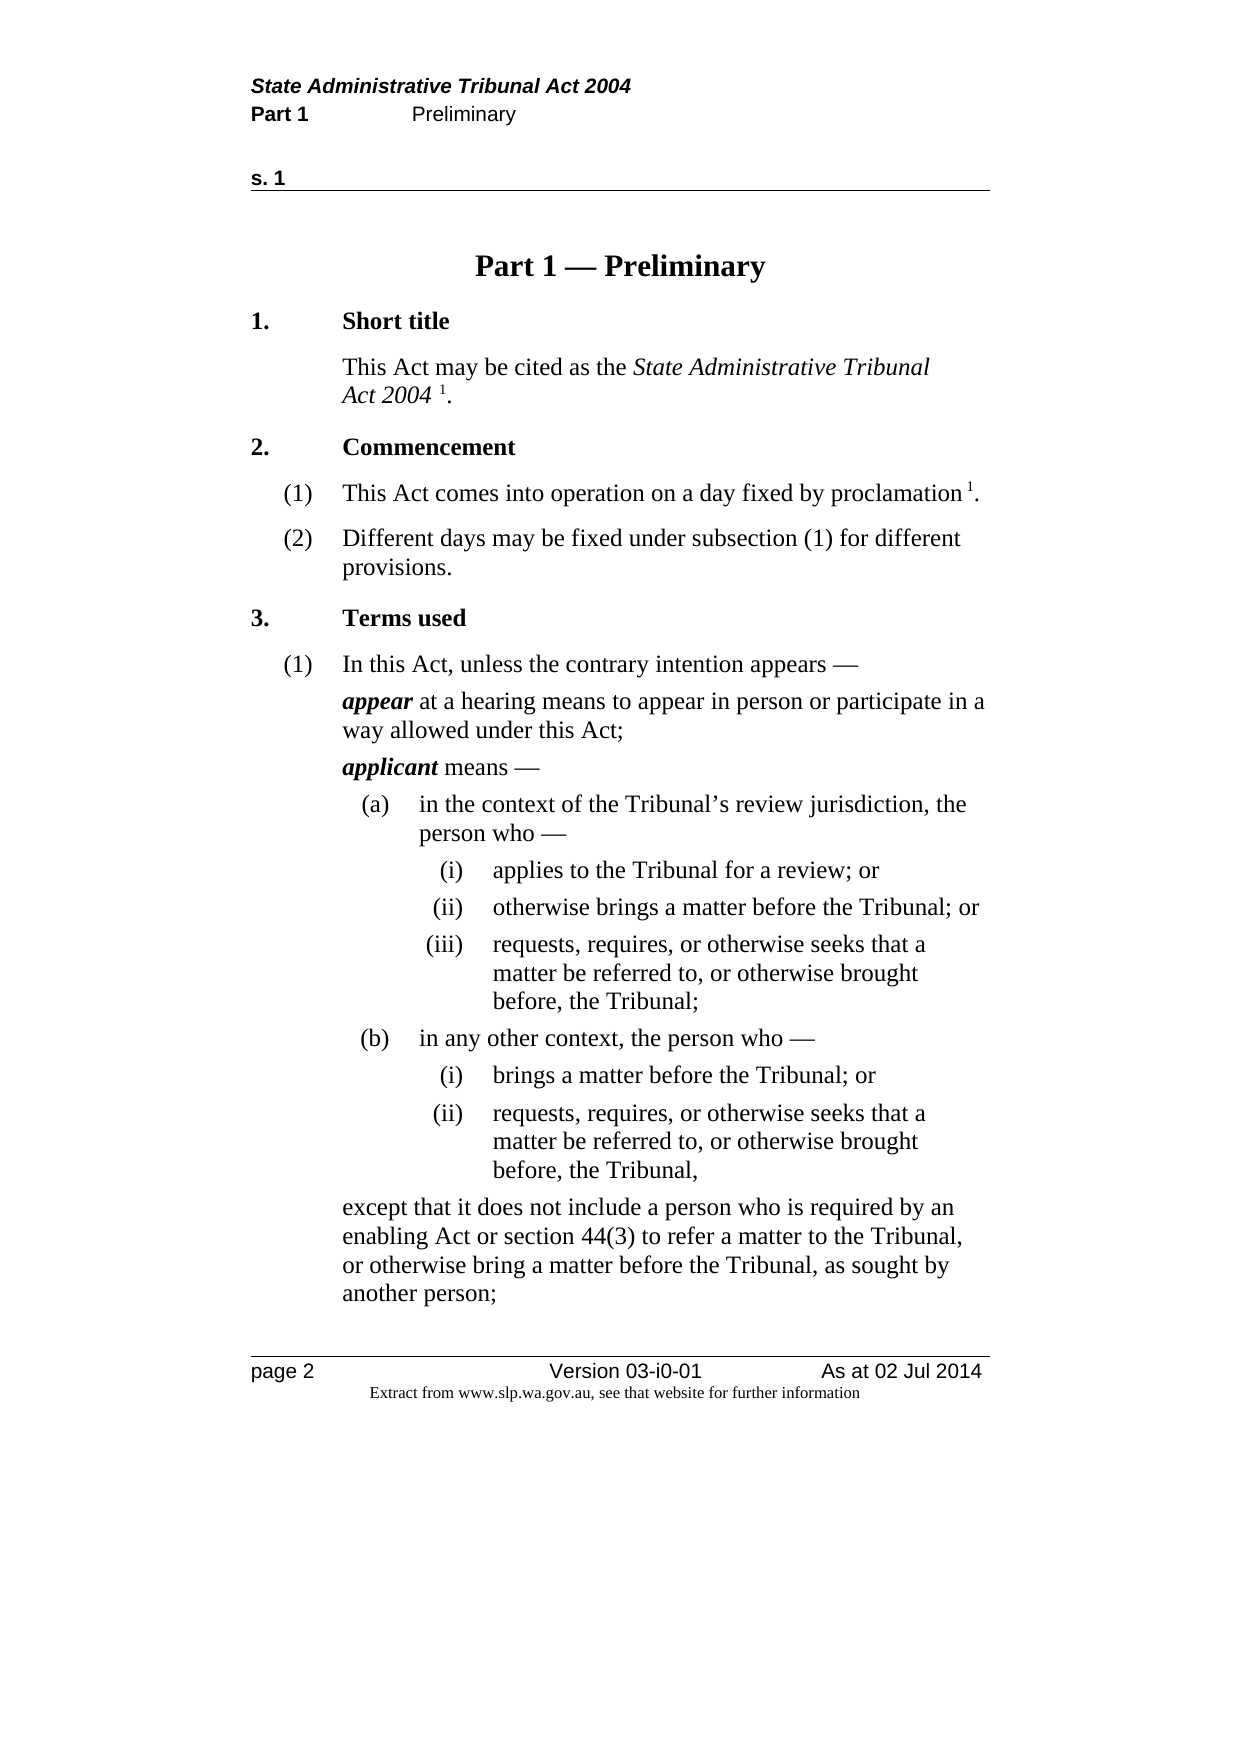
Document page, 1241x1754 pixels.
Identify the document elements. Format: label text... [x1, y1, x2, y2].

text (ii) requests, requires, or otherwise seeks that a matter be referred to, or otherwise brought before, the Tribunal, [251, 1098, 990, 1184]
text (iii) requests, requires, or otherwise seeks that a matter be referred to, or otherwise brought before, the Tribunal; [251, 929, 990, 1015]
subtitle 2. Commencement [251, 432, 990, 461]
text (a) in the context of the Tribunal’s review jurisdiction, the person who — [251, 789, 990, 846]
text appear at a hearing means to appear in person or participate in a way allowed under this Act; [251, 686, 990, 743]
text (1) In this Act, unless the contrary intention appears — [251, 649, 990, 678]
text This Act may be cited as the State Administrative Tribunal Act 2004 1. [251, 352, 960, 409]
text (2) Different days may be fixed under subsection (1) for different provisions. [251, 523, 990, 581]
subtitle Part 1 — Preliminary [251, 247, 990, 283]
text applicant means — [251, 752, 990, 781]
text (b) in any other context, the person who — [251, 1023, 990, 1052]
text (1) This Act comes into operation on a day fixed by proclamation 1. [251, 478, 990, 506]
text (ii) otherwise brings a matter before the Tribunal; or [251, 892, 990, 921]
text (i) applies to the Tribunal for a review; or [251, 855, 990, 883]
subtitle 3. Terms used [251, 603, 990, 632]
text (i) brings a matter before the Tribunal; or [251, 1061, 990, 1089]
text except that it does not include a person who is required by an enabling Act or section 44(3) to refer a matter to the Tribunal, or otherwise bring a matter before the Tribunal, as sought by another person; [251, 1192, 990, 1307]
subtitle 1. Short title [251, 306, 990, 335]
